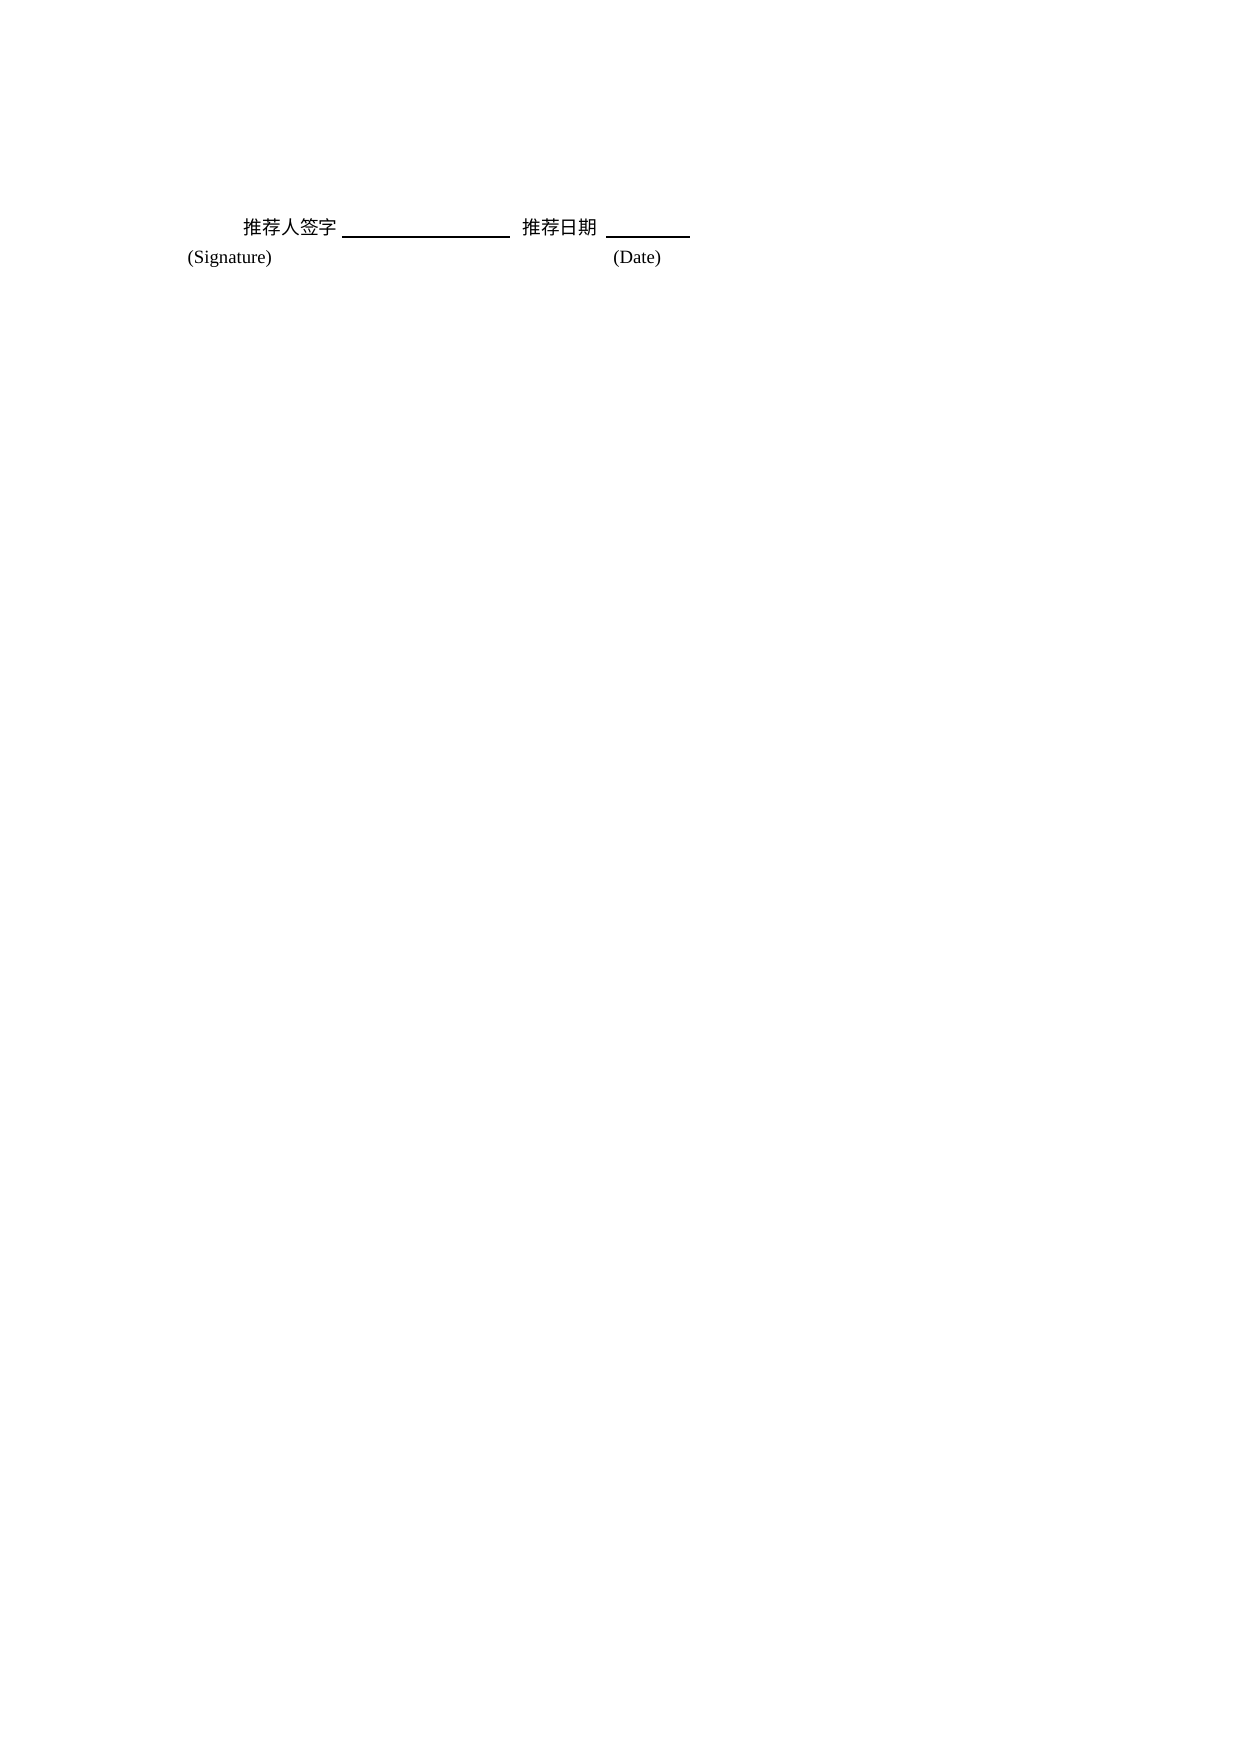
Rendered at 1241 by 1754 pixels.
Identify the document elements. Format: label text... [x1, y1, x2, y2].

text (Signature) (Date) [187, 240, 1053, 273]
text 推荐人签字 推荐日期 [187, 213, 1053, 240]
